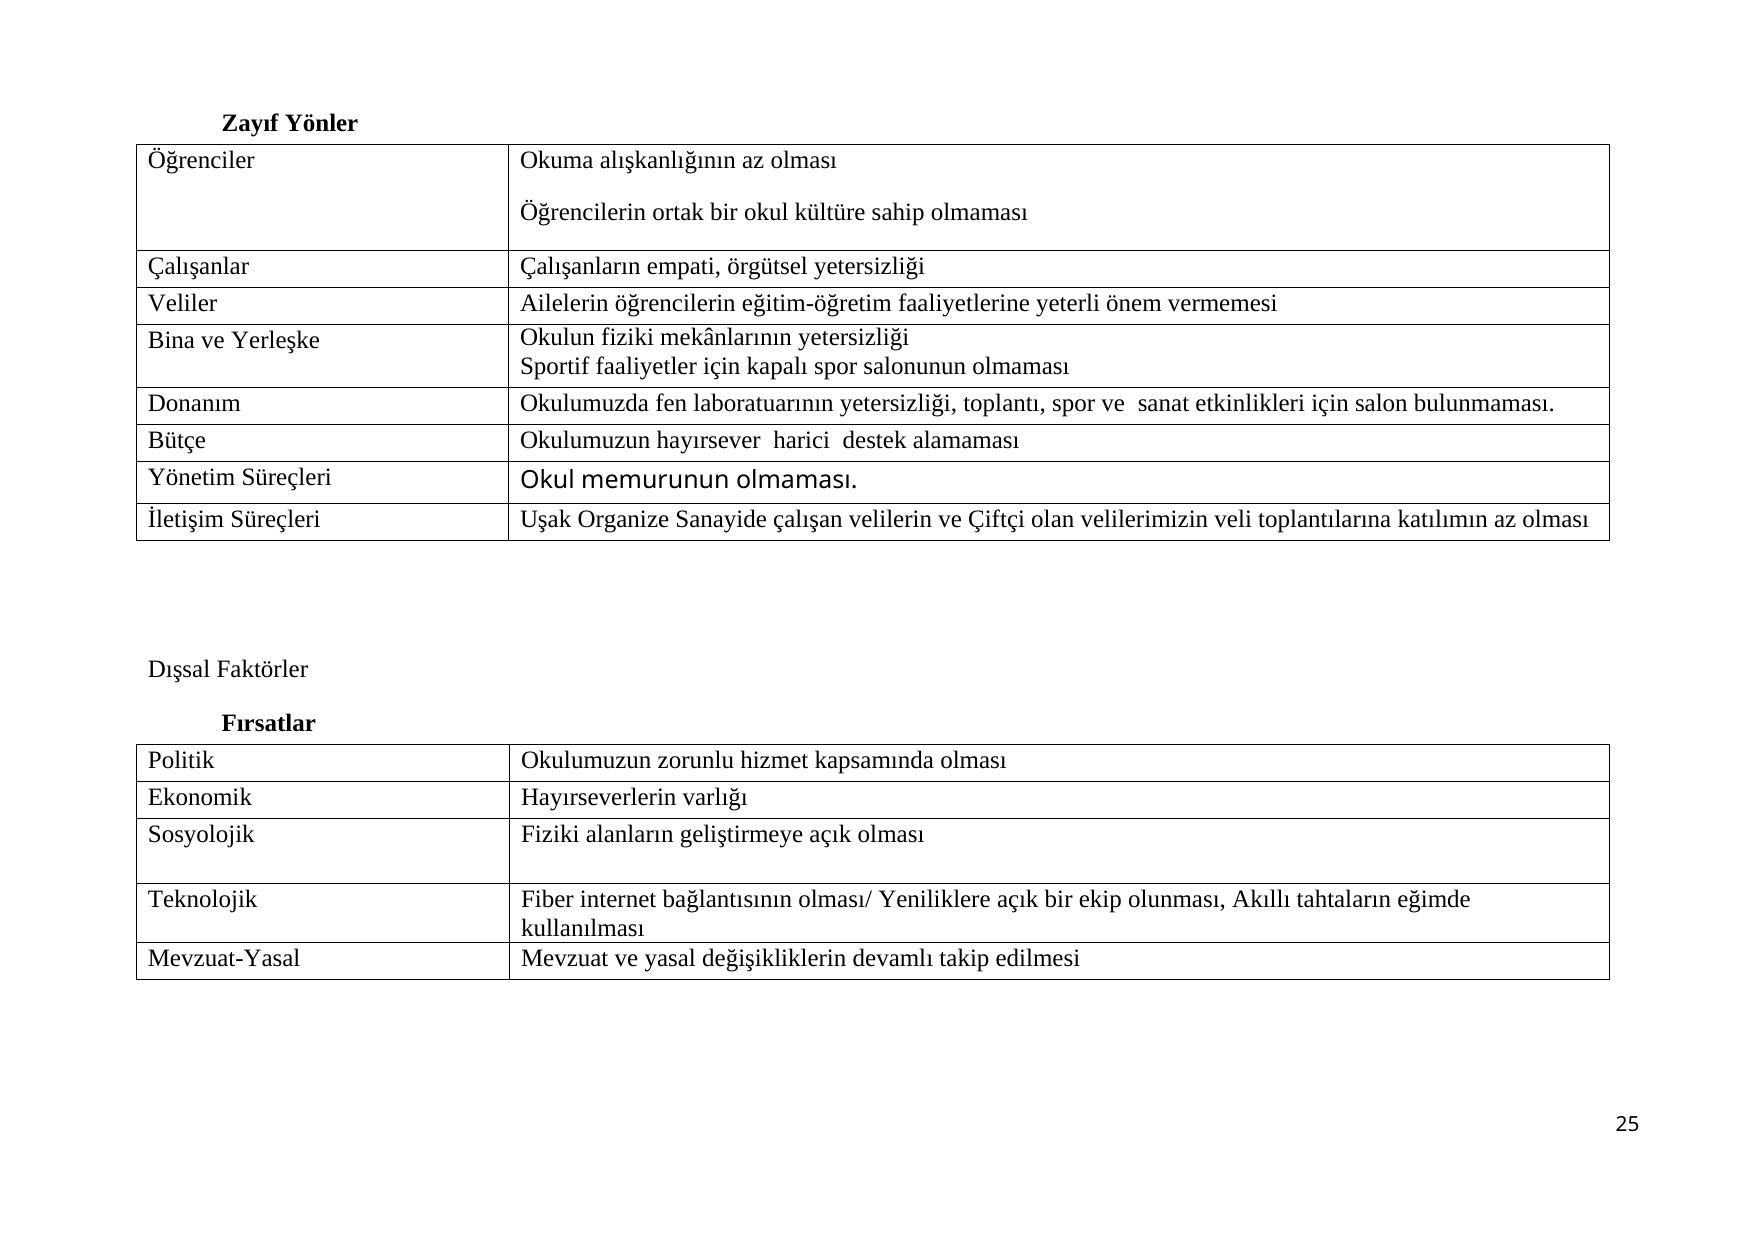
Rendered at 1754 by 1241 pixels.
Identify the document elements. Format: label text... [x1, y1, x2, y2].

table_header Öğrenciler [137, 145, 508, 250]
table_cell Mevzuat ve yasal değişikliklerin devamlı takip edilmesi [510, 943, 1609, 979]
table_header Politik [137, 745, 509, 781]
table_cell Teknolojik [137, 884, 509, 942]
table_cell Okul memurunun olmaması. [509, 462, 1609, 503]
subtitle Dışsal Faktörler [148, 654, 1639, 683]
text Zayıf Yönler [148, 108, 1639, 137]
table_cell Uşak Organize Sanayide çalışan velilerin ve Çiftçi olan velilerimizin veli toplantılarına katılımın az olması [509, 504, 1609, 539]
table_header Okuma alışkanlığının az olması Öğrencilerin ortak bir okul kültüre sahip olmaması [509, 145, 1609, 250]
table_cell Bina ve Yerleşke [137, 325, 508, 387]
table_cell Çalışanlar [137, 251, 508, 287]
table_cell Ekonomik [137, 782, 509, 818]
table_cell Okulumuzda fen laboratuarının yetersizliği, toplantı, spor ve sanat etkinlikleri için salon bulunmaması. [509, 388, 1609, 424]
table_cell Çalışanların empati, örgütsel yetersizliği [509, 251, 1609, 287]
table_cell Sosyolojik [137, 819, 509, 883]
table_cell Donanım [137, 388, 508, 424]
table_header Okulumuzun zorunlu hizmet kapsamında olması [510, 745, 1609, 781]
table_cell Bütçe [137, 425, 508, 461]
table_cell Fiber internet bağlantısının olması/ Yeniliklere açık bir ekip olunması, Akıllı tahtaların eğimde kullanılması [510, 884, 1609, 942]
table_cell Veliler [137, 288, 508, 324]
table_cell Mevzuat-Yasal [137, 943, 509, 979]
table_cell Okulumuzun hayırsever harici destek alamaması [509, 425, 1609, 461]
table_cell Yönetim Süreçleri [137, 462, 508, 503]
table_cell Hayırseverlerin varlığı [510, 782, 1609, 818]
table_cell Okulun fiziki mekânlarının yetersizliği Sportif faaliyetler için kapalı spor salonunun olmaması [509, 325, 1609, 387]
text Fırsatlar [148, 708, 1639, 737]
table_cell İletişim Süreçleri [137, 504, 508, 539]
table_cell Fiziki alanların geliştirmeye açık olması [510, 819, 1609, 883]
table_cell Ailelerin öğrencilerin eğitim-öğretim faaliyetlerine yeterli önem vermemesi [509, 288, 1609, 324]
